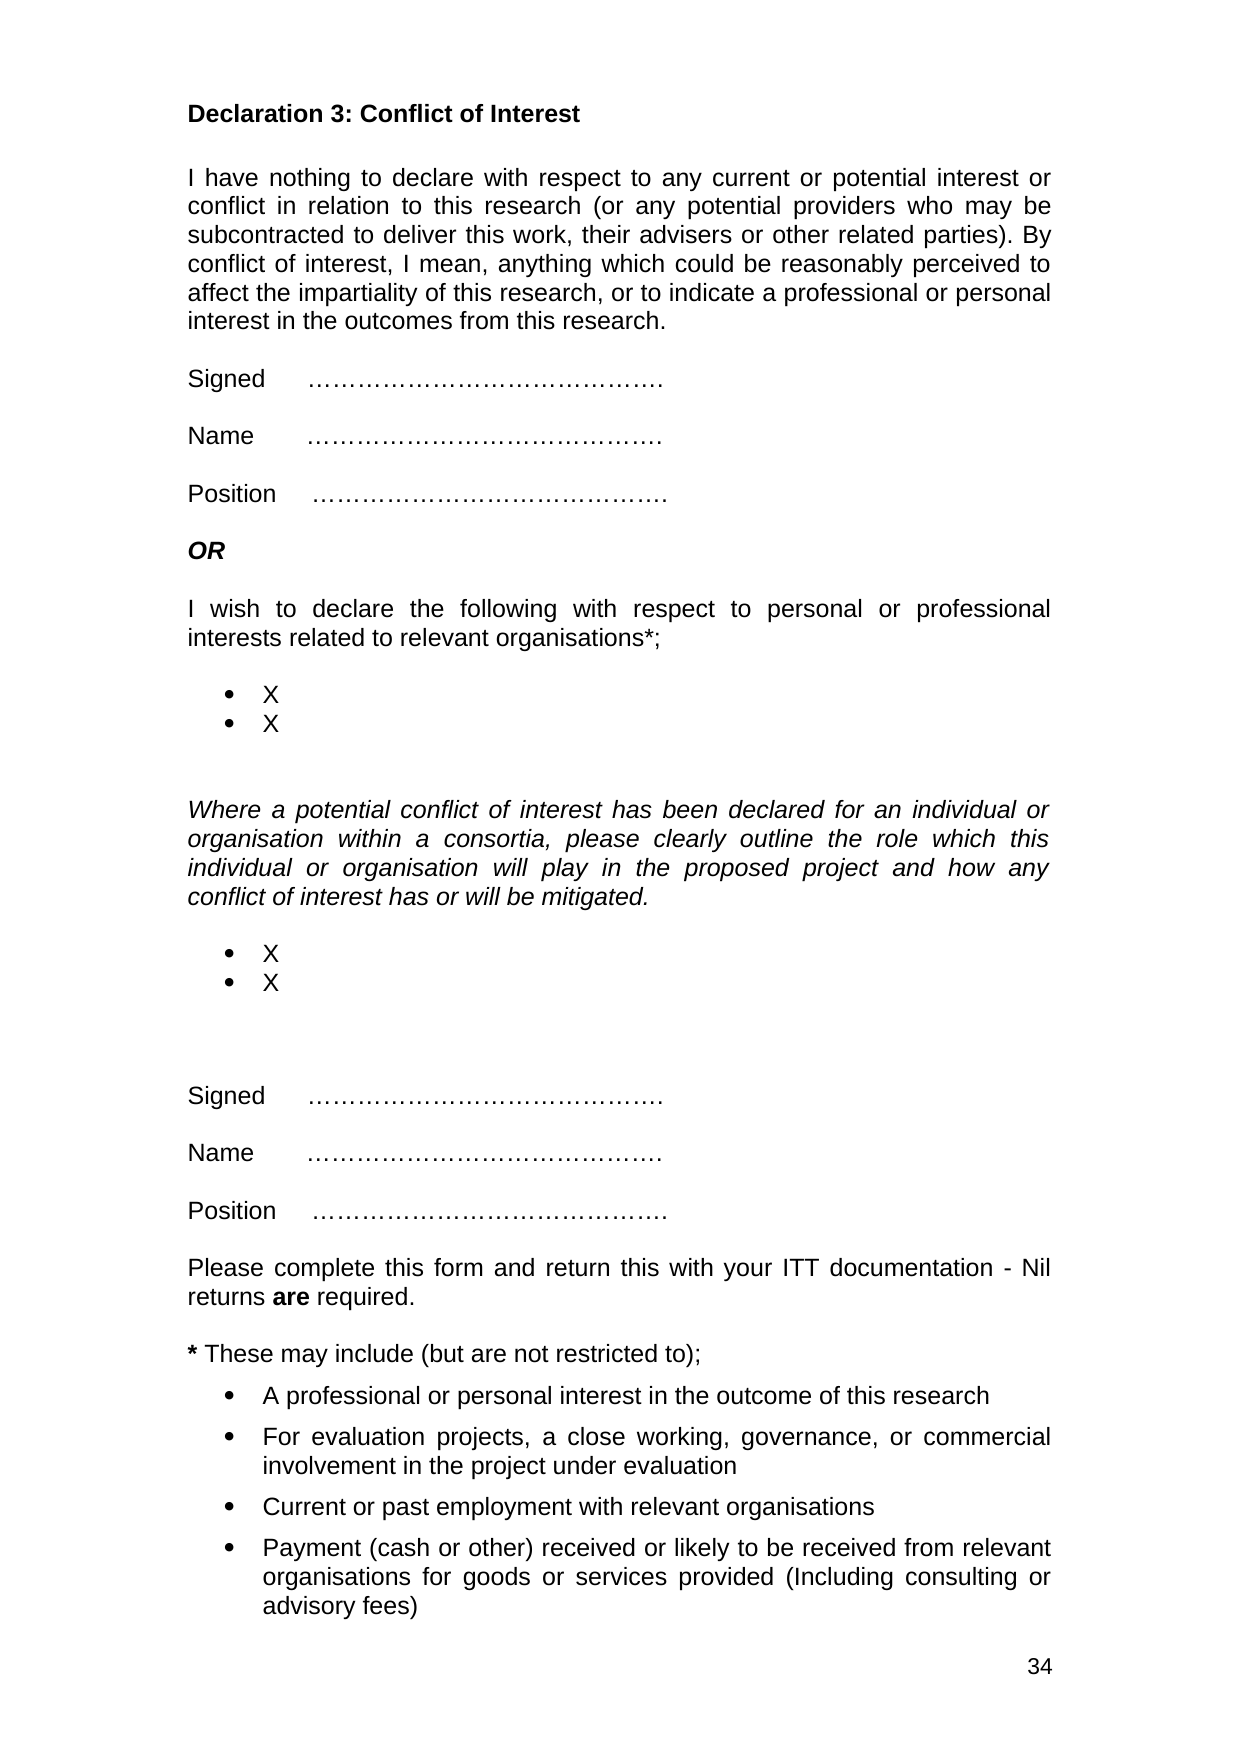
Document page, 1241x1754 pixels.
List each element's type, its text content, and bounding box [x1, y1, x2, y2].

list A professional or personal interest in the outcome of this research [225, 1381, 1053, 1409]
list X [225, 709, 1053, 738]
list X [225, 939, 1053, 968]
text Position ……………………………………. [187, 479, 1053, 508]
text * These may include (but are not restricted to); [187, 1339, 1053, 1368]
text OR [187, 536, 1053, 565]
text Signed ……………………………………. [187, 364, 1053, 393]
list X [225, 680, 1053, 709]
text Signed ……………………………………. [187, 1081, 1053, 1109]
list X [225, 968, 1053, 997]
list Payment (cash or other) received or likely to be received from relevant organisations for goods or services provided (Including consulting or advisory fees) [225, 1533, 1053, 1620]
list Current or past employment with relevant organisations [225, 1492, 1053, 1521]
text Name ……………………………………. [187, 1138, 1053, 1167]
list For evaluation projects, a close working, governance, or commercial involvement in the project under evaluation [225, 1422, 1053, 1479]
text Name ……………………………………. [187, 421, 1053, 450]
text Please complete this form and return this with your ITT documentation - Nil returns are required. [187, 1253, 1053, 1311]
text I have nothing to declare with respect to any current or potential interest or conflict in relation to this research (or any potential providers who may be subcontracted to deliver this work, their advisers or other related parties). By conflict of interest, I mean, anything which could be reasonably perceived to affect the impartiality of this research, or to indicate a professional or personal interest in the outcomes from this research. [187, 163, 1053, 335]
text Where a potential conflict of interest has been declared for an individual or organisation within a consortia, please clearly outline the role which this individual or organisation will play in the proposed project and how any conflict of interest has or will be mitigated. [187, 795, 1053, 910]
text I wish to declare the following with respect to personal or professional interests related to relevant organisations*; [187, 594, 1053, 651]
subtitle Declaration 3: Conflict of Interest [187, 99, 1053, 128]
text Position ……………………………………. [187, 1196, 1053, 1224]
